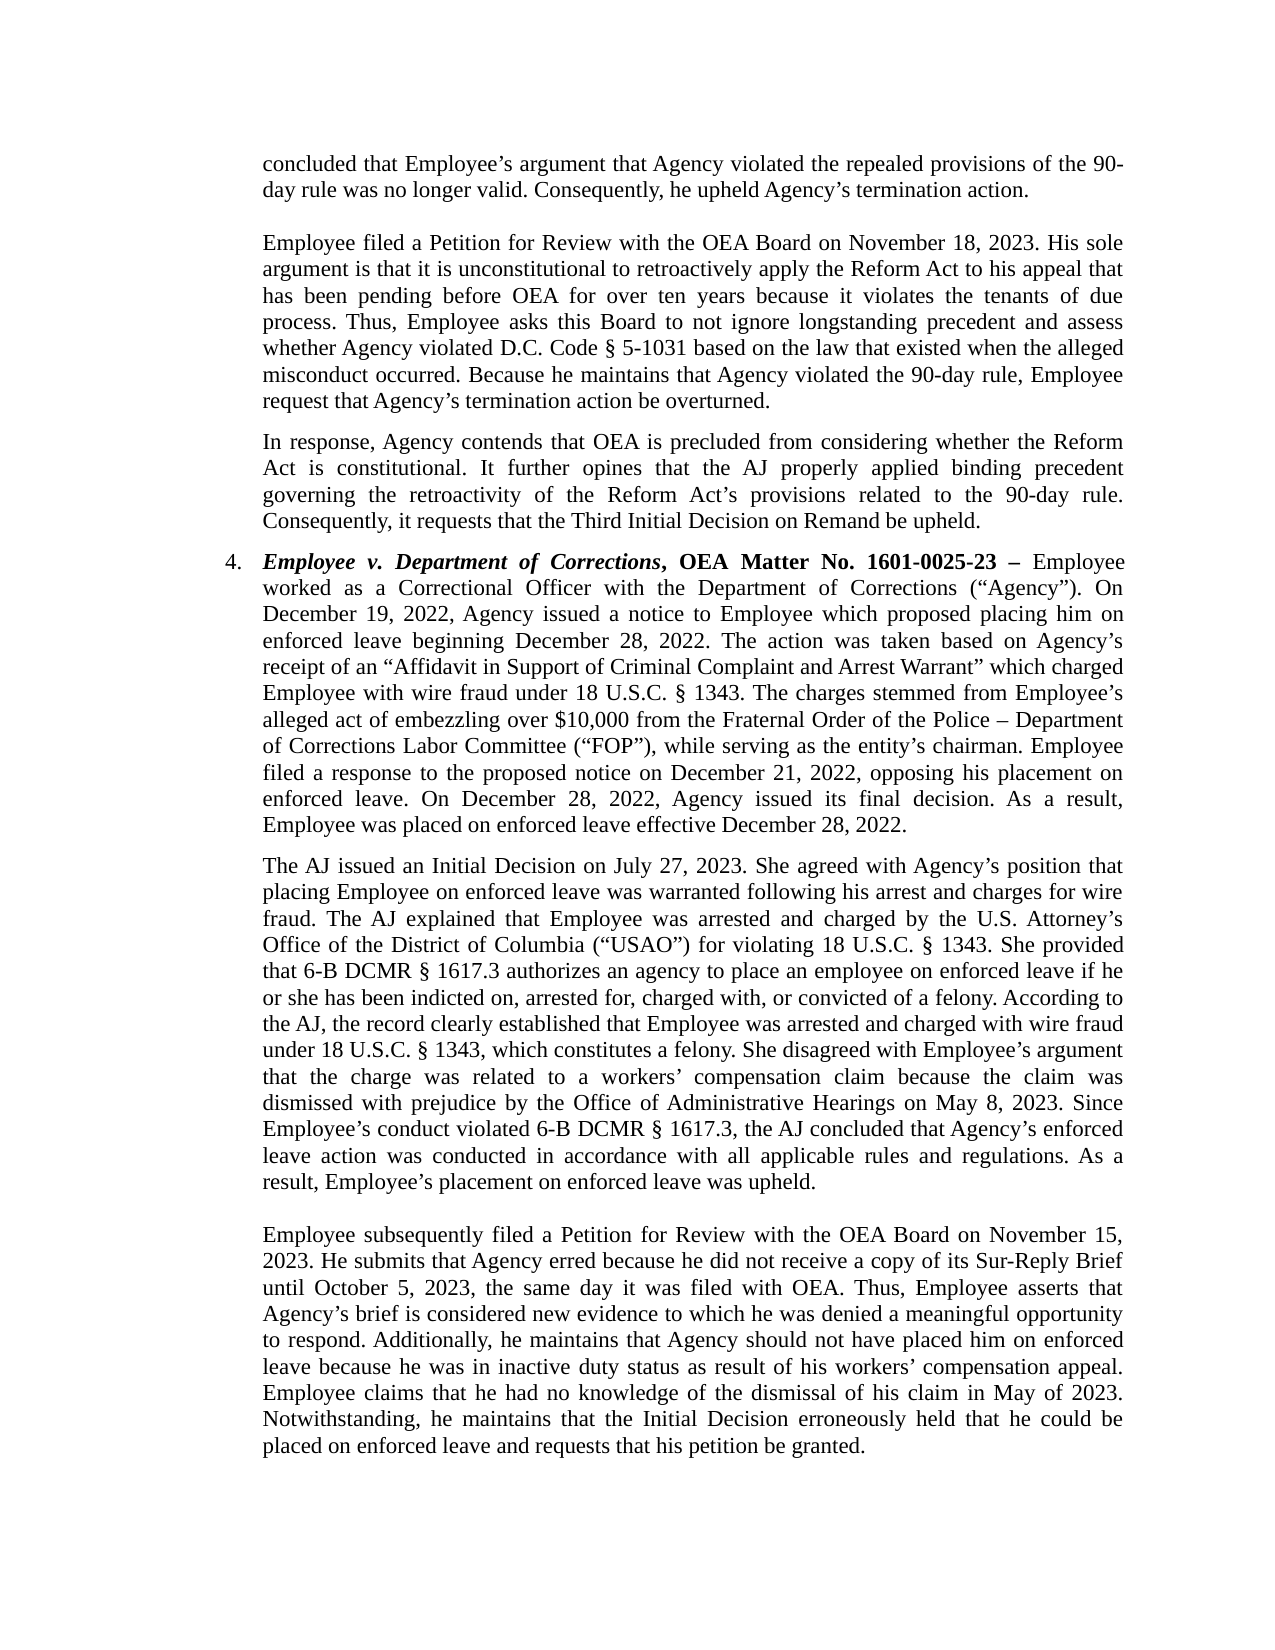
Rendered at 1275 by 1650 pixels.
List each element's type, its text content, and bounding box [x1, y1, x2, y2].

text Employee subsequently filed a Petition for Review with the OEA Board on November 15, 2023. He submits that Agency erred because he did not receive a copy of its Sur-Reply Brief until October 5, 2023, the same day it was filed with OEA. Thus, Employee asserts that Agency’s brief is considered new evidence to which he was denied a meaningful opportunity to respond. Additionally, he maintains that Agency should not have placed him on enforced leave because he was in inactive duty status as result of his workers’ compensation appeal. Employee claims that he had no knowledge of the dismissal of his claim in May of 2023. Notwithstanding, he maintains that the Initial Decision erroneously held that he could be placed on enforced leave and requests that his petition be granted. [262, 1194, 1125, 1458]
text In response, Agency contends that OEA is precluded from considering whether the Reform Act is constitutional. It further opines that the AJ properly applied binding precedent governing the retroactivity of the Reform Act’s provisions related to the 90-day rule. Consequently, it requests that the Third Initial Decision on Remand be upheld. [262, 428, 1125, 533]
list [225, 150, 1125, 203]
list Employee v. Department of Corrections, OEA Matter No. 1601-0025-23 – Employee worked as a Correctional Officer with the Department of Corrections (“Agency”). On December 19, 2022, Agency issued a notice to Employee which proposed placing him on enforced leave beginning December 28, 2022. The action was taken based on Agency’s receipt of an “Affidavit in Support of Criminal Complaint and Arrest Warrant” which charged Employee with wire fraud under 18 U.S.C. § 1343. The charges stemmed from Employee’s alleged act of embezzling over $10,000 from the Fraternal Order of the Police – Department of Corrections Labor Committee (“FOP”), while serving as the entity’s chairman. Employee filed a response to the proposed notice on December 21, 2022, opposing his placement on enforced leave. On December 28, 2022, Agency issued its final decision. As a result, Employee was placed on enforced leave effective December 28, 2022. [225, 548, 1125, 838]
text The AJ issued an Initial Decision on July 27, 2023. She agreed with Agency’s position that placing Employee on enforced leave was warranted following his arrest and charges for wire fraud. The AJ explained that Employee was arrested and charged by the U.S. Attorney’s Office of the District of Columbia (“USAO”) for violating 18 U.S.C. § 1343. She provided that 6-B DCMR § 1617.3 authorizes an agency to place an employee on enforced leave if he or she has been indicted on, arrested for, charged with, or convicted of a felony. According to the AJ, the record clearly established that Employee was arrested and charged with wire fraud under 18 U.S.C. § 1343, which constitutes a felony. She disagreed with Employee’s argument that the charge was related to a workers’ compensation claim because the claim was dismissed with prejudice by the Office of Administrative Hearings on May 8, 2023. Since Employee’s conduct violated 6-B DCMR § 1617.3, the AJ concluded that Agency’s enforced leave action was conducted in accordance with all applicable rules and regulations. As a result, Employee’s placement on enforced leave was upheld. [262, 852, 1125, 1194]
text Employee filed a Petition for Review with the OEA Board on November 18, 2023. His sole argument is that it is unconstitutional to retroactively apply the Reform Act to his appeal that has been pending before OEA for over ten years because it violates the tenants of due process. Thus, Employee asks this Board to not ignore longstanding precedent and assess whether Agency violated D.C. Code § 5-1031 based on the law that existed when the alleged misconduct occurred. Because he maintains that Agency violated the 90-day rule, Employee request that Agency’s termination action be overturned. [262, 229, 1125, 413]
